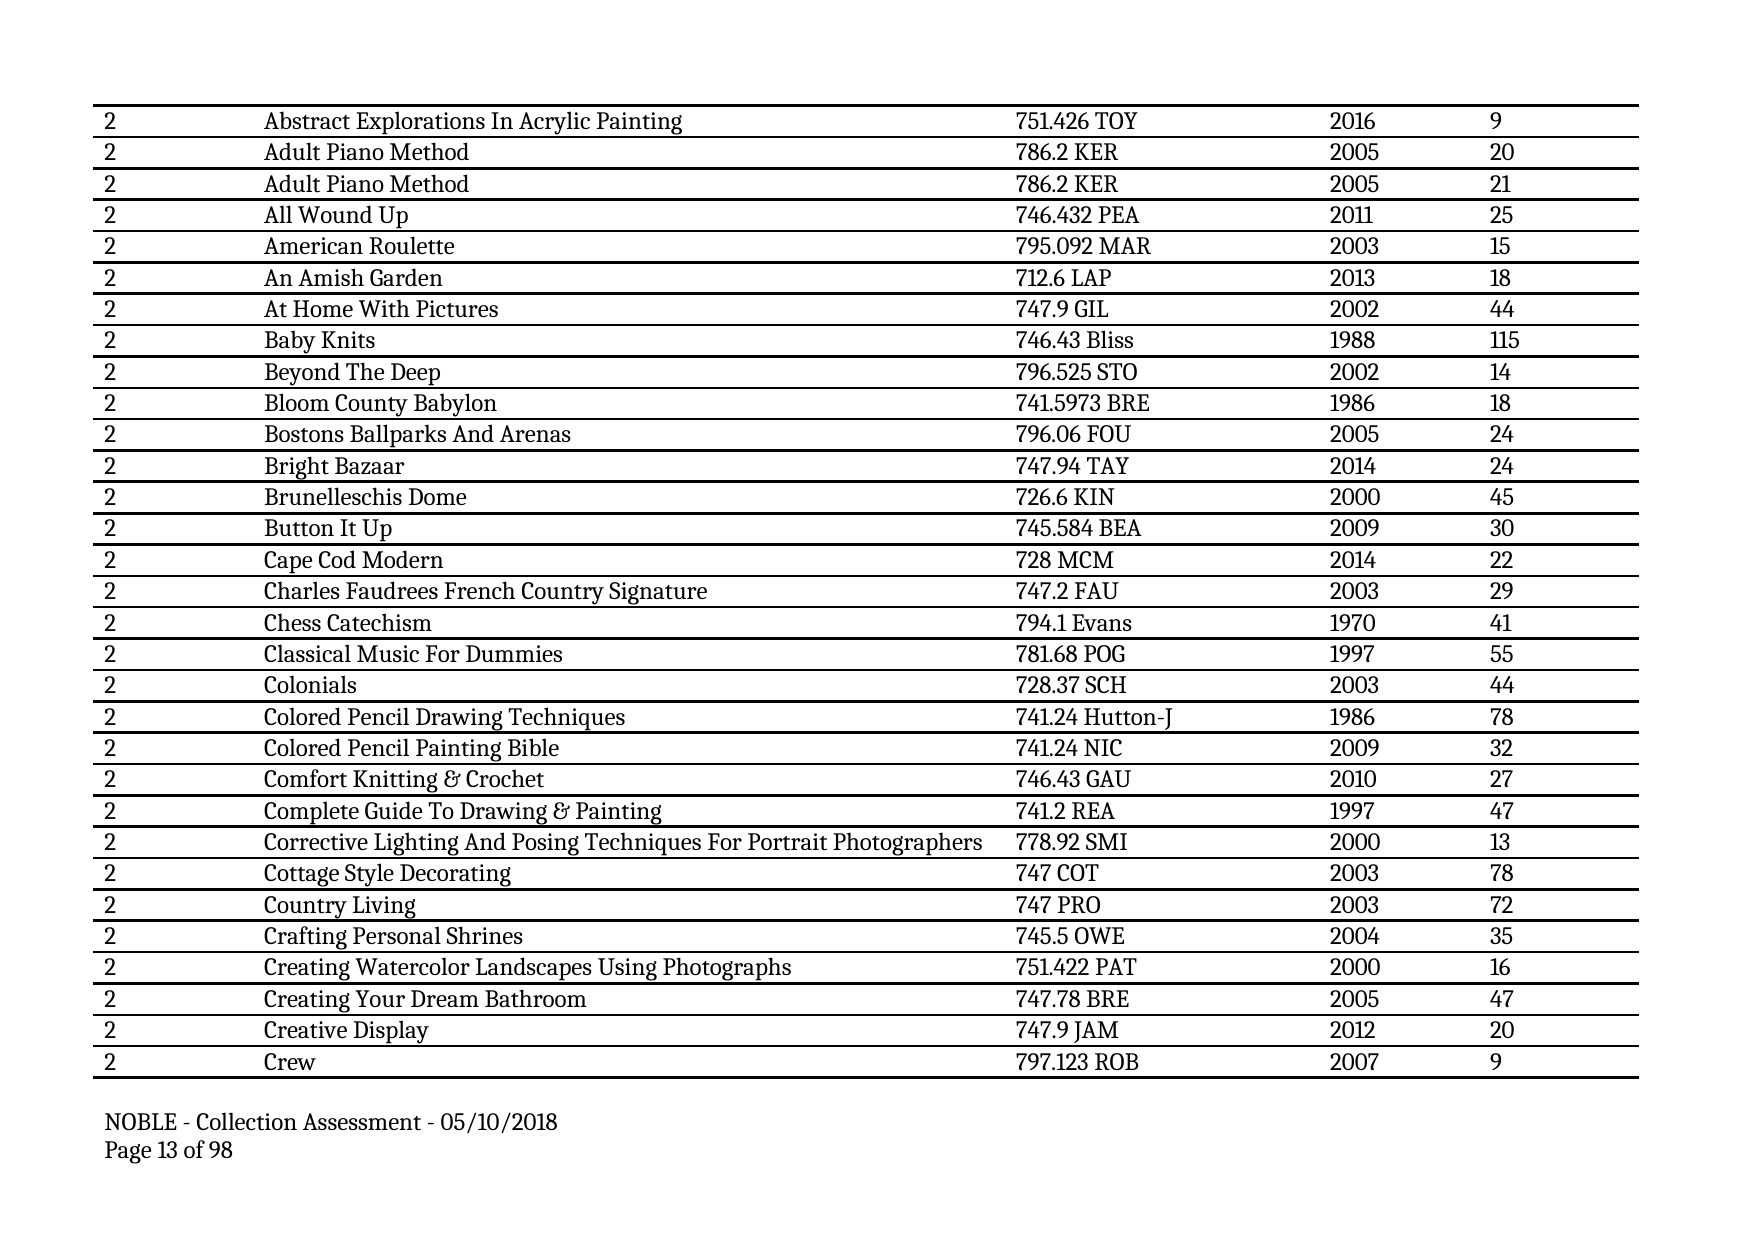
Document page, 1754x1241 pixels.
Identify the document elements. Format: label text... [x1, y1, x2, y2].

table_cell 2 [93, 107, 253, 136]
table_cell 796.06 FOU [999, 420, 1319, 449]
table_cell 2000 [1319, 483, 1478, 512]
table_cell 747.9 GIL [999, 295, 1319, 324]
table_cell 1997 [1319, 640, 1478, 668]
table_cell 2 [93, 985, 253, 1013]
table_cell 44 [1479, 671, 1638, 700]
table_cell 2 [93, 170, 253, 198]
table_cell 2007 [1319, 1047, 1478, 1076]
table_cell 29 [1479, 577, 1638, 606]
table_cell 786.2 KER [999, 138, 1319, 167]
table_cell Bloom County Babylon [253, 389, 999, 418]
table_cell 2 [93, 515, 253, 543]
table_cell 2012 [1319, 1016, 1478, 1045]
table_cell 2 [93, 859, 253, 888]
table_cell 2009 [1319, 515, 1478, 543]
table_cell Chess Catechism [253, 608, 999, 637]
table_cell 15 [1479, 232, 1638, 261]
table_cell 2 [93, 703, 253, 731]
table_cell 32 [1479, 734, 1638, 763]
table_cell 2 [93, 201, 253, 229]
table_cell 2013 [1319, 264, 1478, 292]
table_cell Beyond The Deep [253, 358, 999, 386]
table_cell 115 [1479, 326, 1638, 355]
table_cell 726.6 KIN [999, 483, 1319, 512]
table_cell 747.94 TAY [999, 452, 1319, 480]
table_cell 22 [1479, 546, 1638, 574]
table_cell 2 [93, 640, 253, 668]
table_cell Classical Music For Dummies [253, 640, 999, 668]
table_cell 747 COT [999, 859, 1319, 888]
table_cell 2010 [1319, 765, 1478, 794]
table_cell Cottage Style Decorating [253, 859, 999, 888]
table_cell 746.43 Bliss [999, 326, 1319, 355]
table_cell Adult Piano Method [253, 138, 999, 167]
table_cell 2 [93, 389, 253, 418]
table_cell 2005 [1319, 170, 1478, 198]
table_cell 2 [93, 264, 253, 292]
table_cell 78 [1479, 703, 1638, 731]
table_cell 2011 [1319, 201, 1478, 229]
table_cell Country Living [253, 891, 999, 919]
table_cell 795.092 MAR [999, 232, 1319, 261]
table_cell 9 [1479, 1047, 1638, 1076]
table_cell 786.2 KER [999, 170, 1319, 198]
table_cell 747.9 JAM [999, 1016, 1319, 1045]
table_cell 2005 [1319, 420, 1478, 449]
table_cell Crafting Personal Shrines [253, 922, 999, 951]
table_cell 2 [93, 734, 253, 763]
table_cell 741.24 NIC [999, 734, 1319, 763]
table_cell Colonials [253, 671, 999, 700]
table_cell 13 [1479, 828, 1638, 857]
table_cell 14 [1479, 358, 1638, 386]
table_cell 18 [1479, 264, 1638, 292]
table_cell 2 [93, 232, 253, 261]
table_cell 751.426 TOY [999, 107, 1319, 136]
table_cell Creative Display [253, 1016, 999, 1045]
table_cell 1997 [1319, 797, 1478, 825]
table_cell 2009 [1319, 734, 1478, 763]
table_cell 72 [1479, 891, 1638, 919]
table_cell 2002 [1319, 358, 1478, 386]
table_cell 2000 [1319, 953, 1478, 982]
table_cell Adult Piano Method [253, 170, 999, 198]
table_cell At Home With Pictures [253, 295, 999, 324]
table_cell 2003 [1319, 891, 1478, 919]
table_cell 41 [1479, 608, 1638, 637]
table_cell 741.24 Hutton-J [999, 703, 1319, 731]
table_cell 2 [93, 295, 253, 324]
table_cell 794.1 Evans [999, 608, 1319, 637]
table_cell Creating Your Dream Bathroom [253, 985, 999, 1013]
table_cell 21 [1479, 170, 1638, 198]
table_cell 18 [1479, 389, 1638, 418]
table_cell 747.78 BRE [999, 985, 1319, 1013]
table_cell 2 [93, 765, 253, 794]
table_cell 747 PRO [999, 891, 1319, 919]
table_cell Colored Pencil Painting Bible [253, 734, 999, 763]
table_cell 27 [1479, 765, 1638, 794]
table_cell American Roulette [253, 232, 999, 261]
table_cell 2 [93, 922, 253, 951]
table_cell 745.5 OWE [999, 922, 1319, 951]
table_cell 796.525 STO [999, 358, 1319, 386]
table_cell 24 [1479, 452, 1638, 480]
table_cell 2 [93, 483, 253, 512]
table_cell Creating Watercolor Landscapes Using Photographs [253, 953, 999, 982]
table_cell 24 [1479, 420, 1638, 449]
table_cell 2 [93, 577, 253, 606]
table_cell 30 [1479, 515, 1638, 543]
table_cell 745.584 BEA [999, 515, 1319, 543]
table_cell 2002 [1319, 295, 1478, 324]
table_cell 2014 [1319, 452, 1478, 480]
table_cell 747.2 FAU [999, 577, 1319, 606]
table_cell 2 [93, 608, 253, 637]
table_cell 2003 [1319, 232, 1478, 261]
table_cell 55 [1479, 640, 1638, 668]
table_cell 751.422 PAT [999, 953, 1319, 982]
table_cell Corrective Lighting And Posing Techniques For Portrait Photographers [253, 828, 999, 857]
table_cell Button It Up [253, 515, 999, 543]
table_cell 778.92 SMI [999, 828, 1319, 857]
table_cell 2005 [1319, 138, 1478, 167]
table_cell An Amish Garden [253, 264, 999, 292]
table_cell 20 [1479, 1016, 1638, 1045]
table_cell Baby Knits [253, 326, 999, 355]
table_cell 2004 [1319, 922, 1478, 951]
table_cell 2 [93, 546, 253, 574]
table_cell Complete Guide To Drawing & Painting [253, 797, 999, 825]
table_cell 25 [1479, 201, 1638, 229]
table_cell 1970 [1319, 608, 1478, 637]
table_cell 728.37 SCH [999, 671, 1319, 700]
table_cell Brunelleschis Dome [253, 483, 999, 512]
table_cell 2016 [1319, 107, 1478, 136]
table_cell Bostons Ballparks And Arenas [253, 420, 999, 449]
table_cell 2 [93, 797, 253, 825]
table_cell 1986 [1319, 703, 1478, 731]
table_cell 2 [93, 1016, 253, 1045]
table_cell 2000 [1319, 828, 1478, 857]
table_cell Bright Bazaar [253, 452, 999, 480]
table_cell 746.432 PEA [999, 201, 1319, 229]
table_cell All Wound Up [253, 201, 999, 229]
table_cell Charles Faudrees French Country Signature [253, 577, 999, 606]
table_cell 2 [93, 1047, 253, 1076]
table_cell 2005 [1319, 985, 1478, 1013]
table_cell 741.5973 BRE [999, 389, 1319, 418]
table_cell 2 [93, 452, 253, 480]
table_cell 1988 [1319, 326, 1478, 355]
table_cell 1986 [1319, 389, 1478, 418]
table_cell 2 [93, 671, 253, 700]
table_cell 2003 [1319, 577, 1478, 606]
table_cell 712.6 LAP [999, 264, 1319, 292]
table_cell 78 [1479, 859, 1638, 888]
table_cell 2 [93, 358, 253, 386]
table_cell 2 [93, 828, 253, 857]
table_cell Colored Pencil Drawing Techniques [253, 703, 999, 731]
table_cell 746.43 GAU [999, 765, 1319, 794]
table_cell 2 [93, 953, 253, 982]
table_cell 728 MCM [999, 546, 1319, 574]
table_cell 47 [1479, 985, 1638, 1013]
table_cell 741.2 REA [999, 797, 1319, 825]
table_cell 2 [93, 891, 253, 919]
table_cell 9 [1479, 107, 1638, 136]
table_cell 2014 [1319, 546, 1478, 574]
table_cell 16 [1479, 953, 1638, 982]
table_cell 2 [93, 420, 253, 449]
table_cell 797.123 ROB [999, 1047, 1319, 1076]
table_cell 45 [1479, 483, 1638, 512]
table_cell 2 [93, 138, 253, 167]
table_cell 2 [93, 326, 253, 355]
table_cell 20 [1479, 138, 1638, 167]
table_cell Comfort Knitting & Crochet [253, 765, 999, 794]
table_cell 44 [1479, 295, 1638, 324]
table_cell 2003 [1319, 671, 1478, 700]
table_cell 2003 [1319, 859, 1478, 888]
table_cell 47 [1479, 797, 1638, 825]
table_cell Abstract Explorations In Acrylic Painting [253, 107, 999, 136]
table_cell 781.68 POG [999, 640, 1319, 668]
table_cell 35 [1479, 922, 1638, 951]
table_cell Crew [253, 1047, 999, 1076]
table_cell Cape Cod Modern [253, 546, 999, 574]
